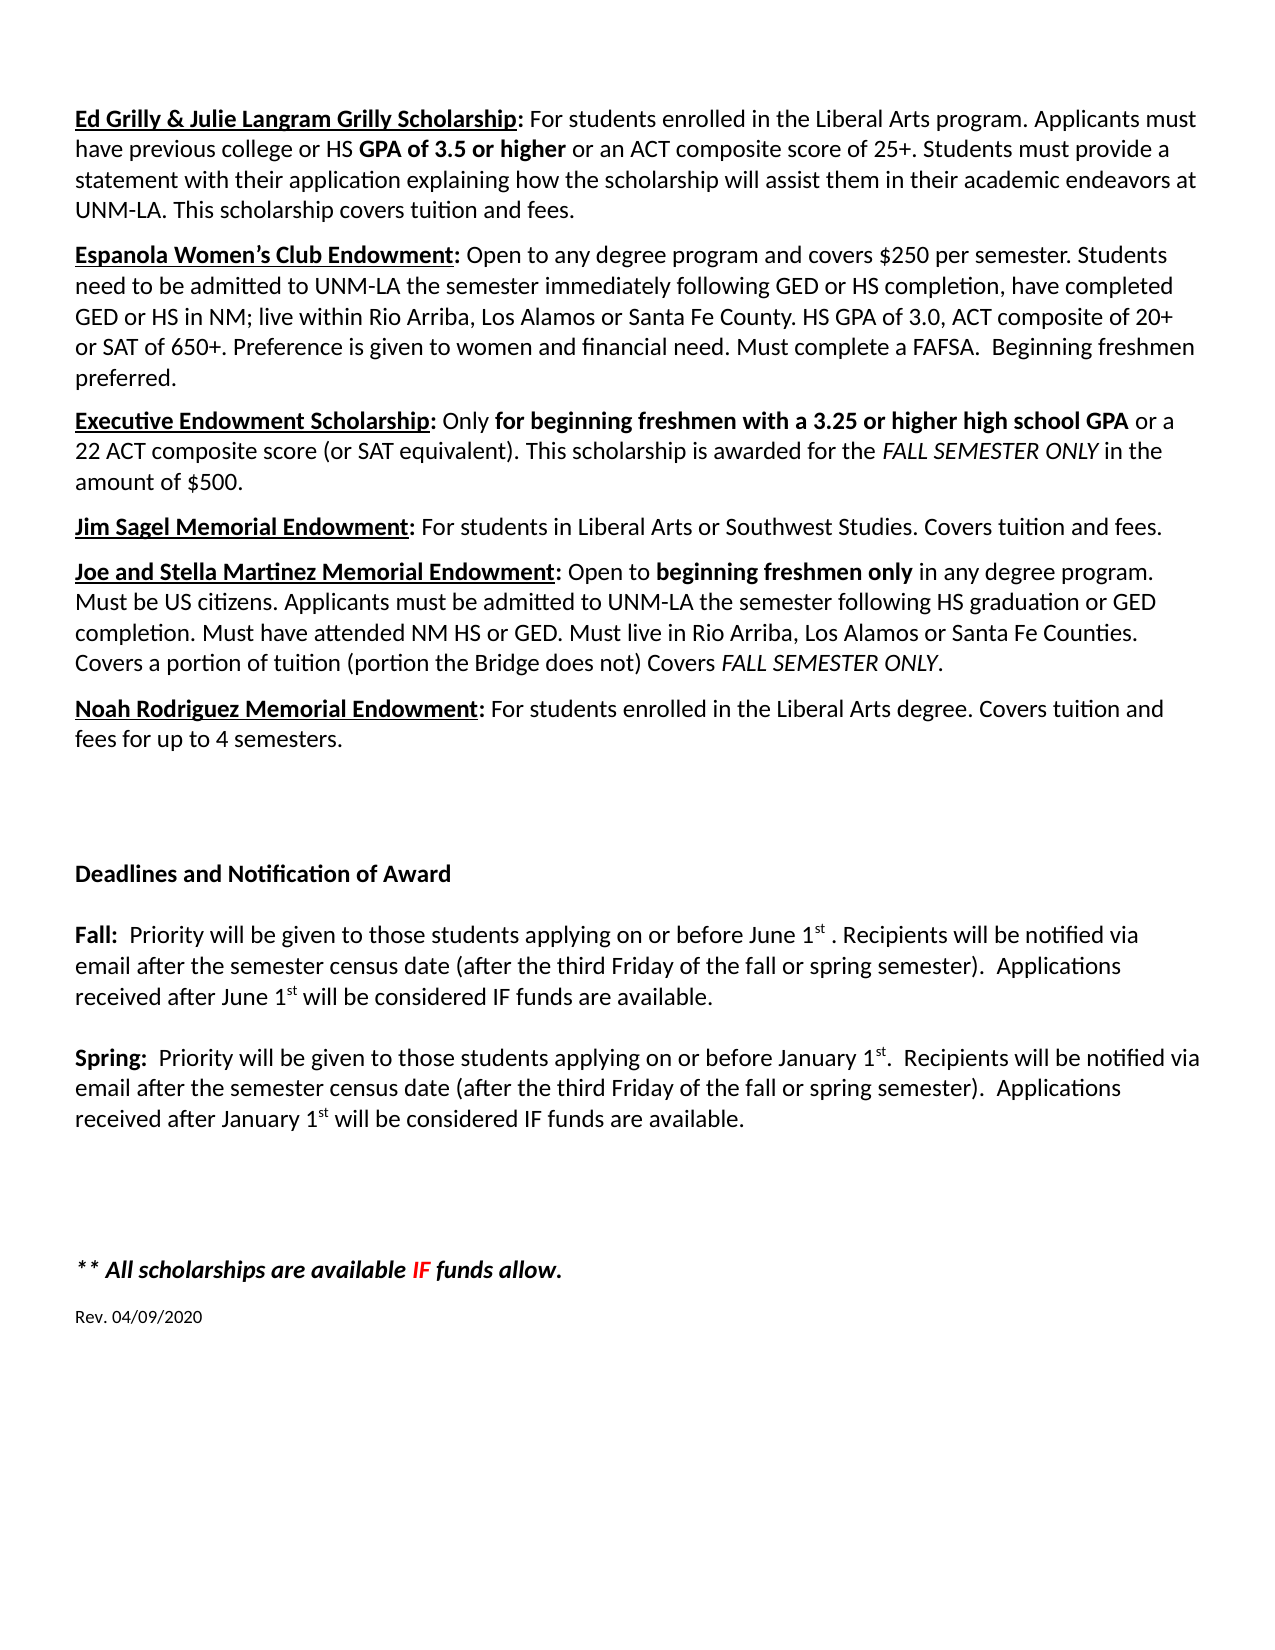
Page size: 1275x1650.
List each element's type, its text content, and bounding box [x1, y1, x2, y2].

text email after the semester census date (after the third Friday of the fall or spring semester). Applications received after June 1st will be considered IF funds are available. [75, 950, 1200, 1011]
text Espanola Women’s Club Endowment: Open to any degree program and covers $250 per semester. Students need to be admitted to UNM-LA the semester immediately following GED or HS completion, have completed GED or HS in NM; live within Rio Arriba, Los Alamos or Santa Fe County. HS GPA of 3.0, ACT composite of 20+ or SAT of 650+. Preference is given to women and financial need. Must complete a FAFSA. Beginning freshmen preferred. [75, 240, 1200, 392]
text Deadlines and Notification of Award [75, 858, 1200, 889]
text Rev. 04/09/2020 [75, 1305, 1200, 1328]
text Joe and Stella Martinez Memorial Endowment: Open to beginning freshmen only in any degree program. Must be US citizens. Applicants must be admitted to UNM-LA the semester following HS graduation or GED completion. Must have attended NM HS or GED. Must live in Rio Arriba, Los Alamos or Santa Fe Counties. Covers a portion of tuition (portion the Bridge does not) Covers FALL SEMESTER ONLY. [75, 556, 1200, 678]
text Jim Sagel Memorial Endowment: For students in Liberal Arts or Southwest Studies. Covers tuition and fees. [75, 511, 1200, 541]
text Ed Grilly & Julie Langram Grilly Scholarship: For students enrolled in the Liberal Arts program. Applicants must have previous college or HS GPA of 3.5 or higher or an ACT composite score of 25+. Students must provide a statement with their application explaining how the scholarship will assist them in their academic endeavors at UNM-LA. This scholarship covers tuition and fees. [75, 103, 1200, 225]
text Fall: Priority will be given to those students applying on or before June 1st . Recipients will be notified via [75, 919, 1200, 950]
text Executive Endowment Scholarship: Only for beginning freshmen with a 3.25 or higher high school GPA or a 22 ACT composite score (or SAT equivalent). This scholarship is awarded for the FALL SEMESTER ONLY in the amount of $500. [75, 405, 1200, 496]
text Noah Rodriguez Memorial Endowment: For students enrolled in the Liberal Arts degree. Covers tuition and fees for up to 4 semesters. [75, 693, 1200, 754]
text ** All scholarships are available IF funds allow. [75, 1254, 1200, 1284]
text Spring: Priority will be given to those students applying on or before January 1st. Recipients will be notified via email after the semester census date (after the third Friday of the fall or spring semester). Applications received after January 1st will be considered IF funds are available. [75, 1042, 1200, 1133]
